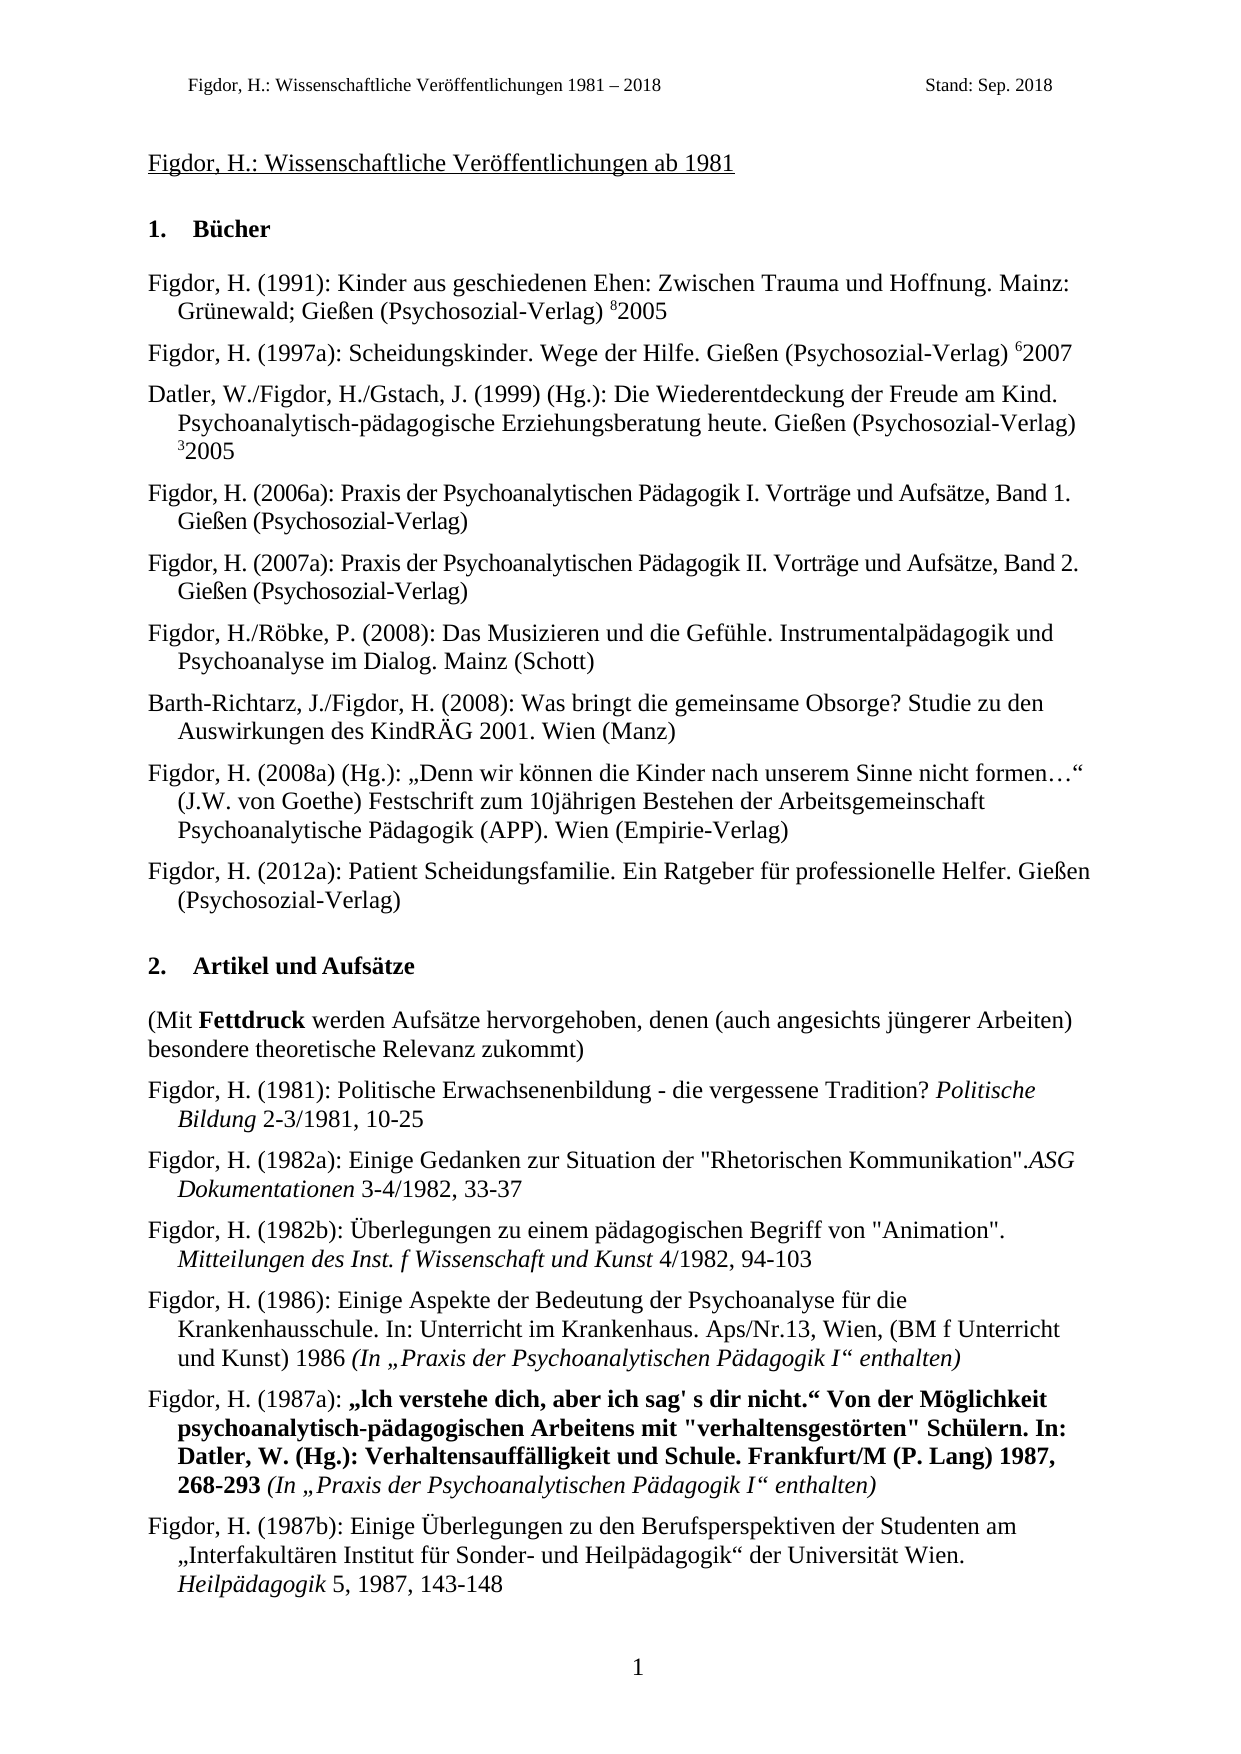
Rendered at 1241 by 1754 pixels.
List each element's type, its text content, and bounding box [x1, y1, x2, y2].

text Figdor, H. (2008a) (Hg.): „Denn wir können die Kinder nach unserem Sinne nicht formen…“ (J.W. von Goethe) Festschrift zum 10jährigen Bestehen der Arbeitsgemeinschaft Psychoanalytische Pädagogik (APP). Wien (Empirie-Verlag) [148, 758, 1093, 844]
text Figdor, H. (1997a): Scheidungskinder. Wege der Hilfe. Gießen (Psychosozial-Verlag) 62007 [148, 338, 1093, 366]
text Datler, W./Figdor, H./Gstach, J. (1999) (Hg.): Die Wiederentdeckung der Freude am Kind. Psychoanalytisch-pädagogische Erziehungsberatung heute. Gießen (Psychosozial-Verlag) 32005 [148, 379, 1093, 465]
text Figdor, H. (2006a): Praxis der Psychoanalytischen Pädagogik I. Vorträge und Aufsätze, Band 1. Gießen (Psychosozial-Verlag) [148, 478, 1093, 535]
text Figdor, H.: Wissenschaftliche Veröffentlichungen ab 1981 [148, 148, 1093, 176]
text Barth-Richtarz, J./Figdor, H. (2008): Was bringt die gemeinsame Obsorge? Studie zu den Auswirkungen des KindRÄG 2001. Wien (Manz) [148, 688, 1093, 745]
text Figdor, H. (1986): Einige Aspekte der Bedeutung der Psychoanalyse für die Krankenhausschule. In: Unterricht im Krankenhaus. Aps/Nr.13, Wien, (BM f Unterricht und Kunst) 1986 (In „Praxis der Psychoanalytischen Pädagogik I“ enthalten) [148, 1285, 1093, 1371]
text Figdor, H. (2012a): Patient Scheidungsfamilie. Ein Ratgeber für professionelle Helfer. Gießen (Psychosozial-Verlag) [148, 856, 1093, 914]
text Figdor, H. (2007a): Praxis der Psychoanalytischen Pädagogik II. Vorträge und Aufsätze, Band 2. Gießen (Psychosozial-Verlag) [148, 548, 1093, 605]
text Figdor, H. (1982a): Einige Gedanken zur Situation der "Rhetorischen Kommunikation".ASG Dokumentationen 3-4/1982, 33-37 [148, 1145, 1093, 1203]
text Figdor, H. (1991): Kinder aus geschiedenen Ehen: Zwischen Trauma und Hoffnung. Mainz: Grünewald; Gießen (Psychosozial-Verlag) 82005 [148, 268, 1093, 325]
text Figdor, H. (1982b): Überlegungen zu einem pädagogischen Begriff von "Animation". Mitteilungen des Inst. f Wissenschaft und Kunst 4/1982, 94-103 [148, 1215, 1093, 1273]
text Figdor, H. (1981): Politische Erwachsenenbildung - die vergessene Tradition? Politische Bildung 2-3/1981, 10-25 [148, 1075, 1093, 1133]
subtitle Bücher [148, 214, 1093, 243]
text Figdor, H. (1987a): „lch verstehe dich, aber ich sag' s dir nicht.“ Von der Möglichkeit psychoanalytisch-pädagogischen Arbeitens mit "verhaltensgestörten" Schülern. In: Datler, W. (Hg.): Verhaltensauffälligkeit und Schule. Frankfurt/M (P. Lang) 1987, 268-293 (In „Praxis der Psychoanalytischen Pädagogik I“ enthalten) [148, 1384, 1093, 1499]
text (Mit Fettdruck werden Aufsätze hervorgehoben, denen (auch angesichts jüngerer Arbeiten) besondere theoretische Relevanz zukommt) [148, 1005, 1093, 1063]
text Figdor, H. (1987b): Einige Überlegungen zu den Berufsperspektiven der Studenten am „Interfakultären Institut für Sonder- und Heilpädagogik“ der Universität Wien. Heilpädagogik 5, 1987, 143-148 [148, 1511, 1093, 1598]
subtitle Artikel und Aufsätze [148, 951, 1093, 980]
text Figdor, H./Röbke, P. (2008): Das Musizieren und die Gefühle. Instrumentalpädagogik und Psychoanalyse im Dialog. Mainz (Schott) [148, 618, 1093, 675]
